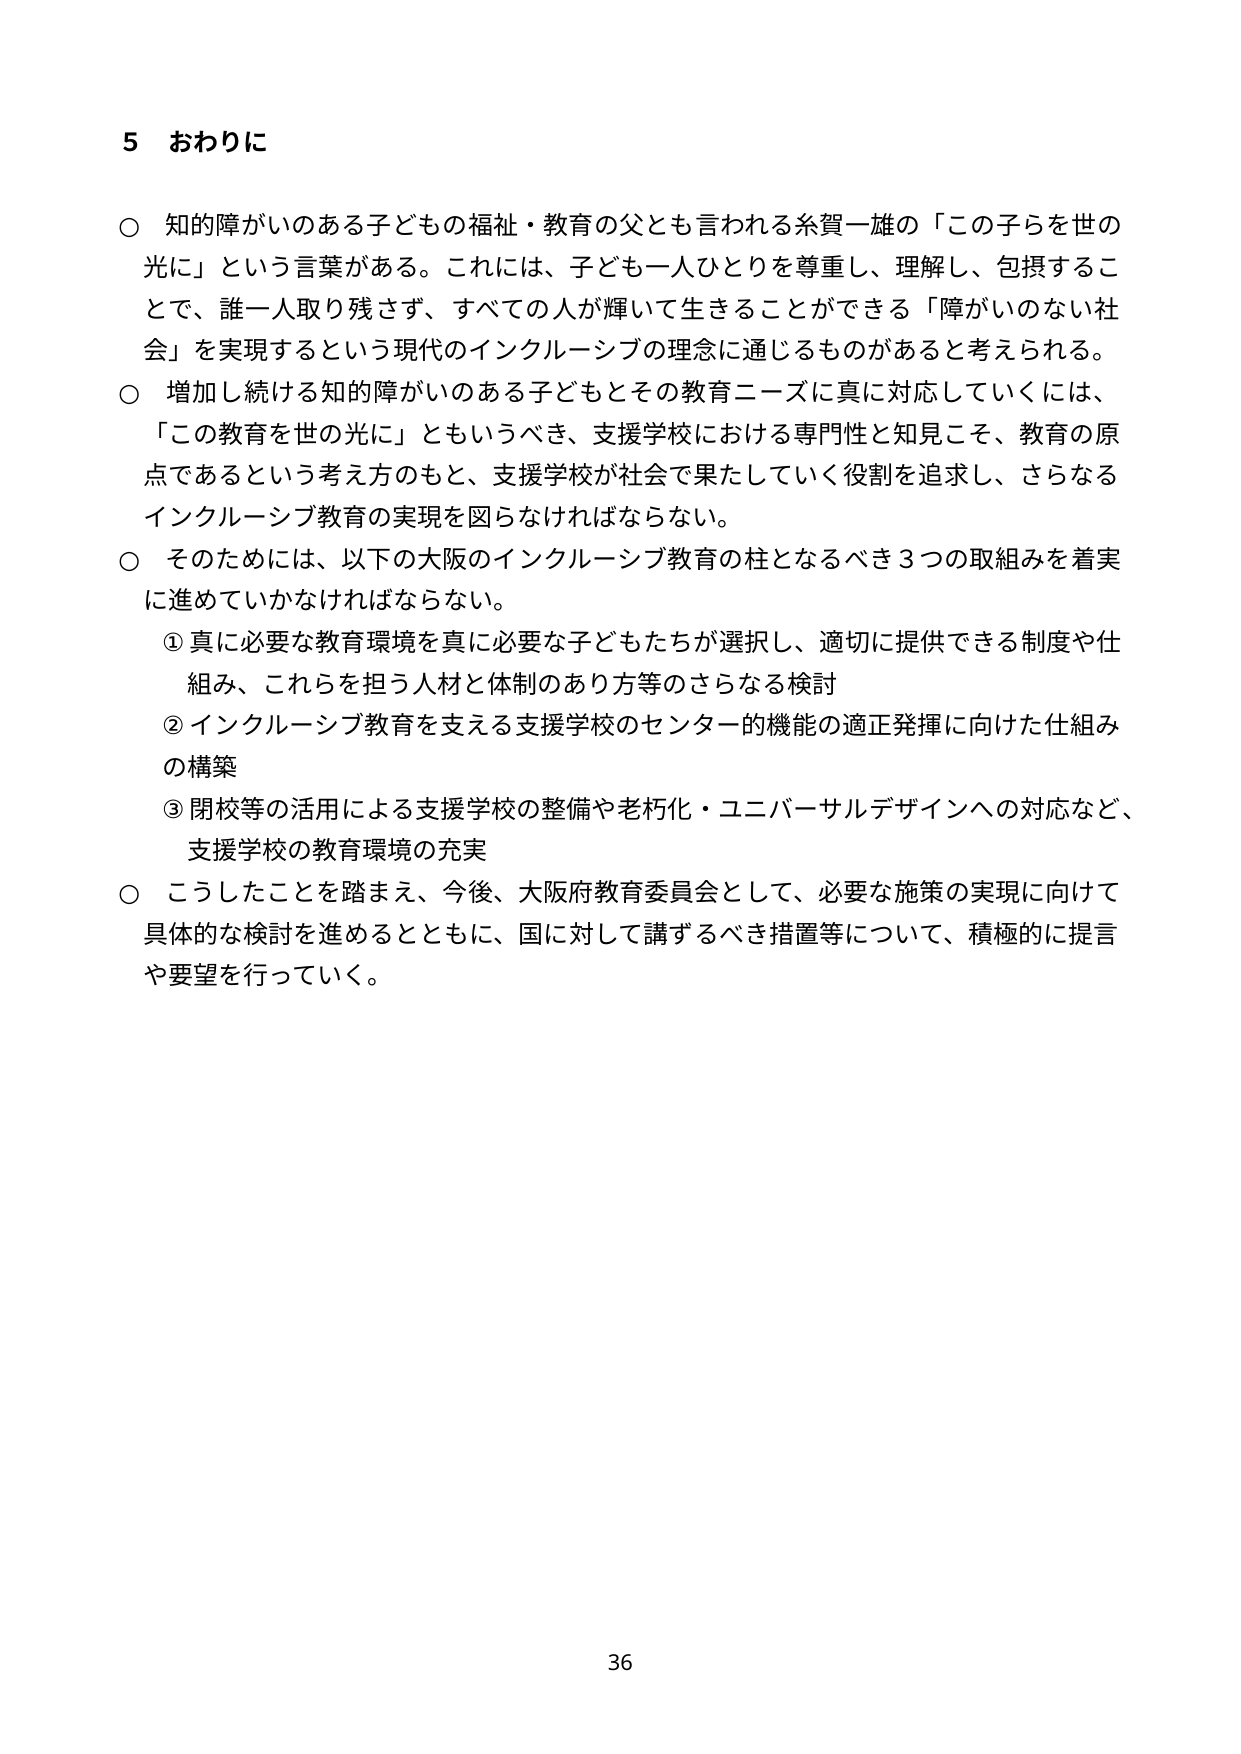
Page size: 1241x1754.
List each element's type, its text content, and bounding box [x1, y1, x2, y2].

text ５ おわりに [118, 118, 1122, 160]
text ○ 増加し続ける知的障がいのある子どもとその教育ニーズに真に対応していくには、「この教育を世の光に」ともいうべき、支援学校における専門性と知見こそ、教育の原点であるという考え方のもと、支援学校が社会で果たしていく役割を追求し、さらなるインクルーシブ教育の実現を図らなければならない。 [118, 368, 1122, 535]
text ③閉校等の活用による支援学校の整備や老朽化・ユニバーサルデザインへの対応など、支援学校の教育環境の充実 [162, 785, 1122, 868]
text ○ 知的障がいのある子どもの福祉・教育の父とも言われる糸賀一雄の「この子らを世の光に」という言葉がある。これには、子ども一人ひとりを尊重し、理解し、包摂することで、誰一人取り残さず、すべての人が輝いて生きることができる「障がいのない社会」を実現するという現代のインクルーシブの理念に通じるものがあると考えられる。 [118, 201, 1122, 368]
text ②インクルーシブ教育を支える支援学校のセンター的機能の適正発揮に向けた仕組みの構築 [162, 701, 1122, 785]
text ①真に必要な教育環境を真に必要な子どもたちが選択し、適切に提供できる制度や仕組み、これらを担う人材と体制のあり方等のさらなる検討 [162, 618, 1122, 701]
text ○ そのためには、以下の大阪のインクルーシブ教育の柱となるべき３つの取組みを着実に進めていかなければならない。 [118, 535, 1122, 618]
text ○ こうしたことを踏まえ、今後、大阪府教育委員会として、必要な施策の実現に向けて具体的な検討を進めるとともに、国に対して講ずるべき措置等について、積極的に提言や要望を行っていく。 [118, 868, 1122, 993]
